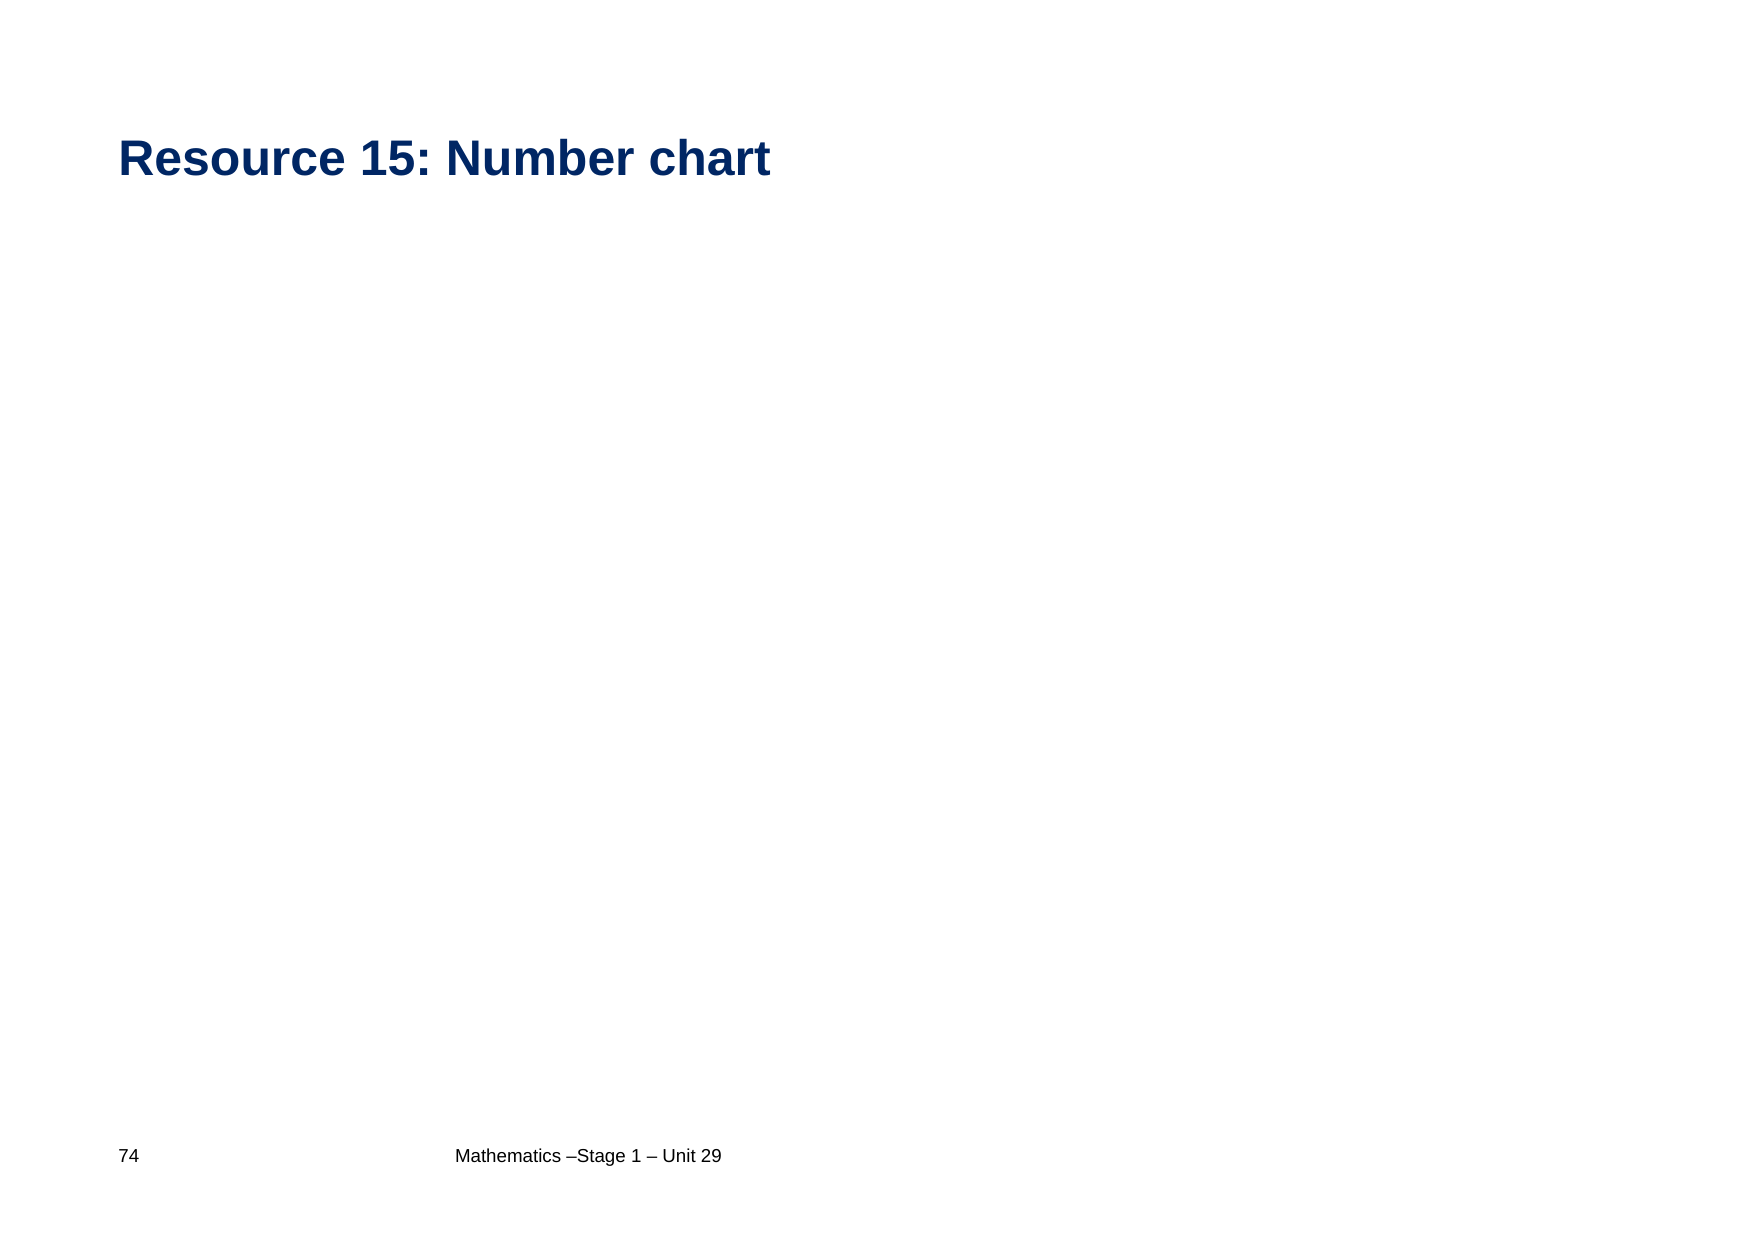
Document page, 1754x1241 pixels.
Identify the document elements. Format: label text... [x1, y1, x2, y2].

subtitle Resource 15: Number chart [118, 128, 1636, 186]
